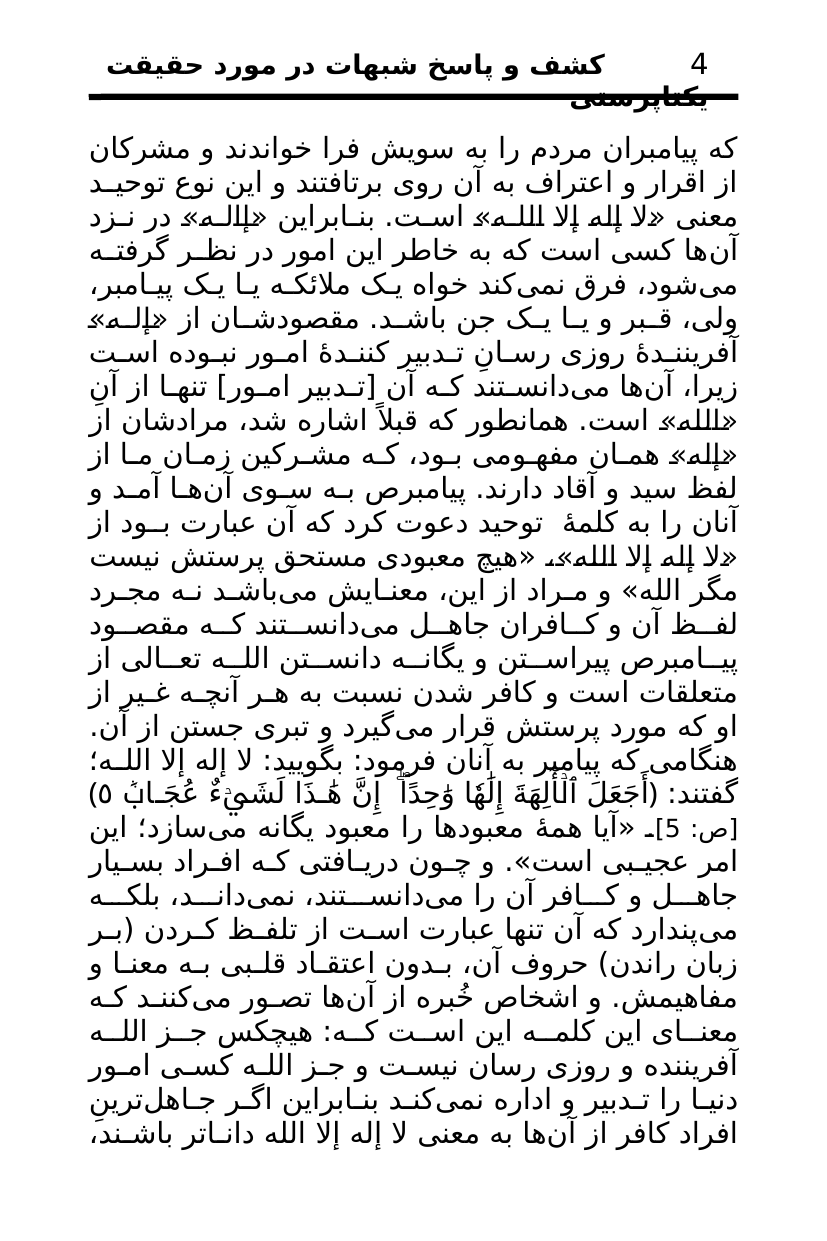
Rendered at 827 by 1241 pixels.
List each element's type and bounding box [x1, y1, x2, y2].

text [89, 132, 738, 1150]
